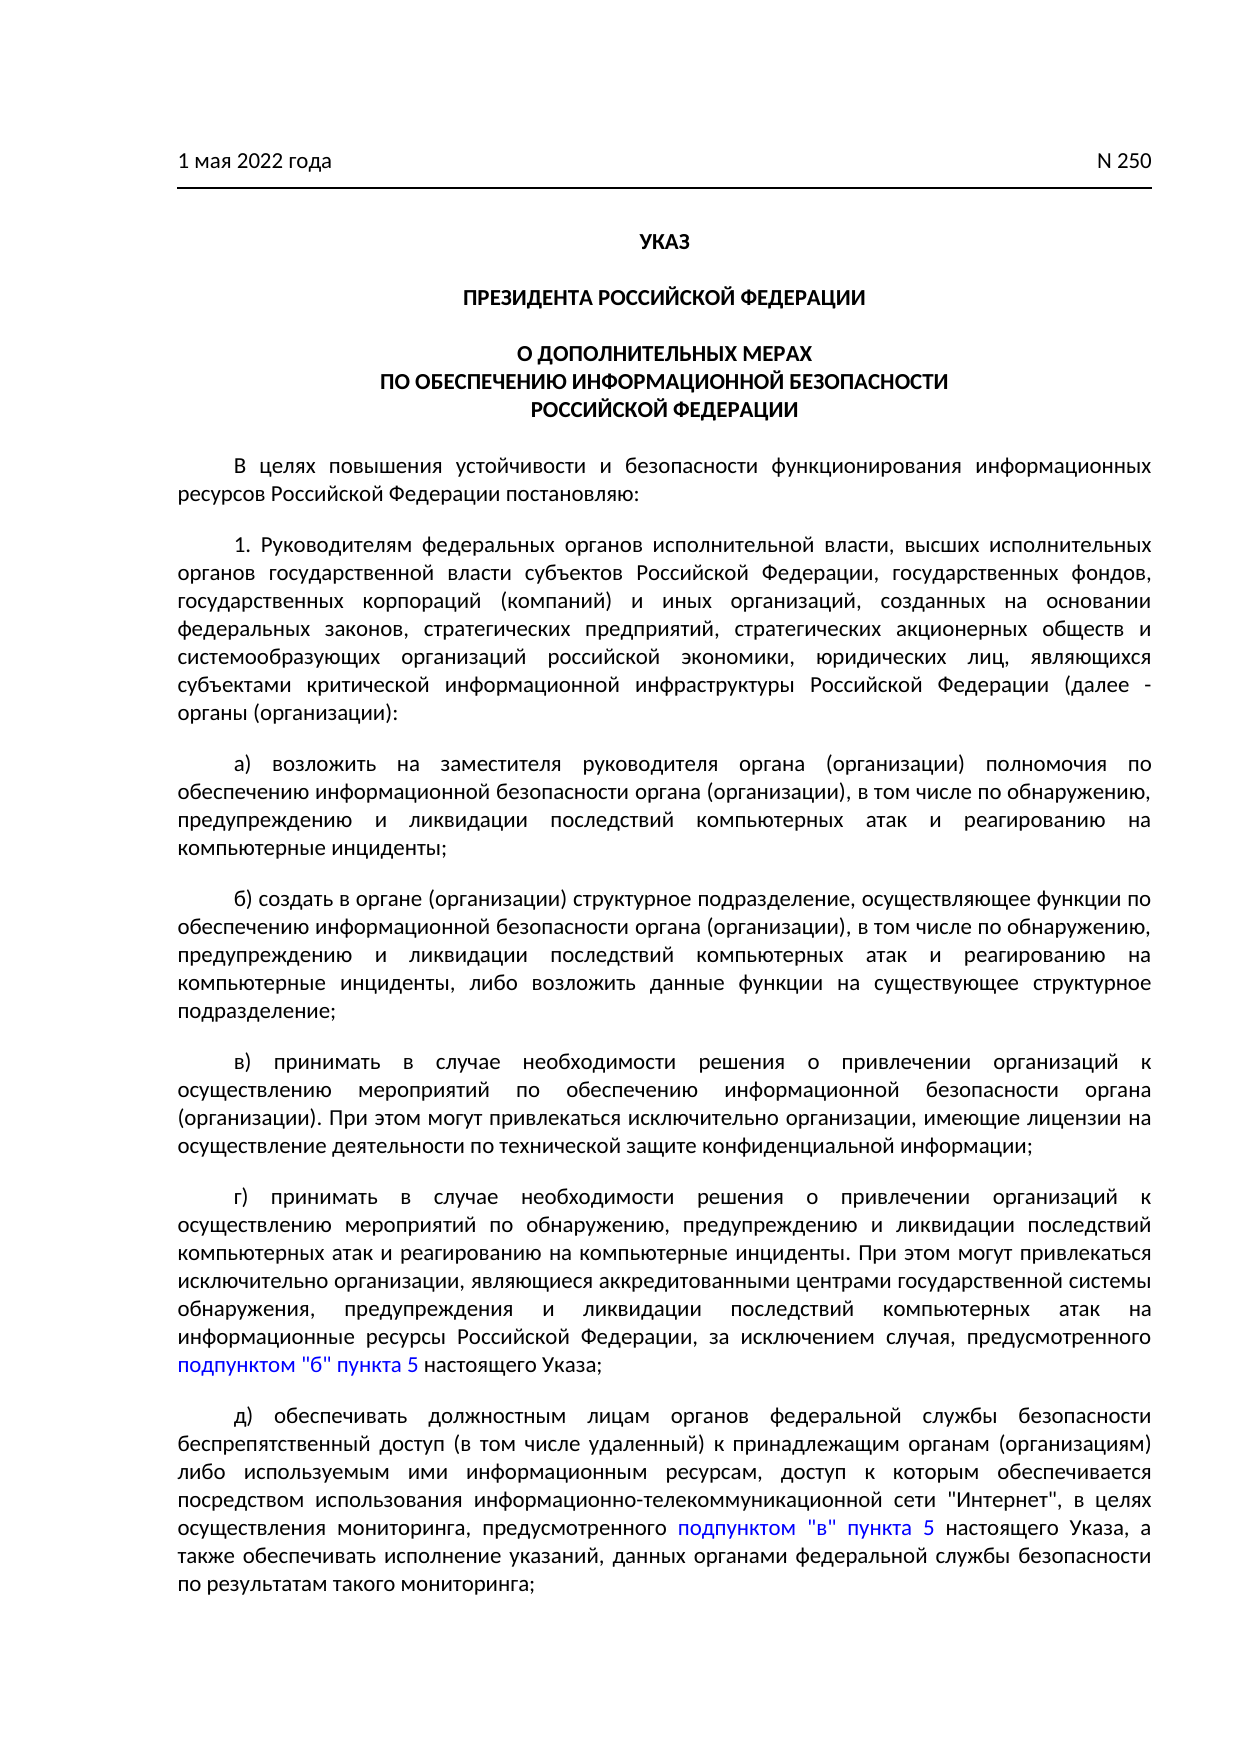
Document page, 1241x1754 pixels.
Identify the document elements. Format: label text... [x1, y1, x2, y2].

title ПО ОБЕСПЕЧЕНИЮ ИНФОРМАЦИОННОЙ БЕЗОПАСНОСТИ [177, 367, 1152, 395]
table_header N 250 [664, 146, 1152, 174]
table_header 1 мая 2022 года [177, 146, 664, 174]
text б) создать в органе (организации) структурное подразделение, осуществляющее функции по обеспечению информационной безопасности органа (организации), в том числе по обнаружению, предупреждению и ликвидации последствий компьютерных атак и реагированию на компьютерные инциденты, либо возложить данные функции на существующее структурное подразделение; [177, 884, 1152, 1024]
title О ДОПОЛНИТЕЛЬНЫХ МЕРАХ [177, 339, 1152, 367]
title ПРЕЗИДЕНТА РОССИЙСКОЙ ФЕДЕРАЦИИ [177, 283, 1152, 311]
text 1. Руководителям федеральных органов исполнительной власти, высших исполнительных органов государственной власти субъектов Российской Федерации, государственных фондов, государственных корпораций (компаний) и иных организаций, созданных на основании федеральных законов, стратегических предприятий, стратегических акционерных обществ и системообразующих организаций российской экономики, юридических лиц, являющихся субъектами критической информационной инфраструктуры Российской Федерации (далее - органы (организации): [177, 530, 1152, 726]
text В целях повышения устойчивости и безопасности функционирования информационных ресурсов Российской Федерации постановляю: [177, 451, 1152, 507]
title РОССИЙСКОЙ ФЕДЕРАЦИИ [177, 395, 1152, 423]
text г) принимать в случае необходимости решения о привлечении организаций к осуществлению мероприятий по обнаружению, предупреждению и ликвидации последствий компьютерных атак и реагированию на компьютерные инциденты. При этом могут привлекаться исключительно организации, являющиеся аккредитованными центрами государственной системы обнаружения, предупреждения и ликвидации последствий компьютерных атак на информационные ресурсы Российской Федерации, за исключением случая, предусмотренного подпунктом "б" пункта 5 настоящего Указа; [177, 1182, 1152, 1378]
title УКАЗ [177, 227, 1152, 255]
text в) принимать в случае необходимости решения о привлечении организаций к осуществлению мероприятий по обеспечению информационной безопасности органа (организации). При этом могут привлекаться исключительно организации, имеющие лицензии на осуществление деятельности по технической защите конфиденциальной информации; [177, 1047, 1152, 1159]
text д) обеспечивать должностным лицам органов федеральной службы безопасности беспрепятственный доступ (в том числе удаленный) к принадлежащим органам (организациям) либо используемым ими информационным ресурсам, доступ к которым обеспечивается посредством использования информационно-телекоммуникационной сети "Интернет", в целях осуществления мониторинга, предусмотренного подпунктом "в" пункта 5 настоящего Указа, а также обеспечивать исполнение указаний, данных органами федеральной службы безопасности по результатам такого мониторинга; [177, 1401, 1152, 1597]
text а) возложить на заместителя руководителя органа (организации) полномочия по обеспечению информационной безопасности органа (организации), в том числе по обнаружению, предупреждению и ликвидации последствий компьютерных атак и реагированию на компьютерные инциденты; [177, 749, 1152, 861]
